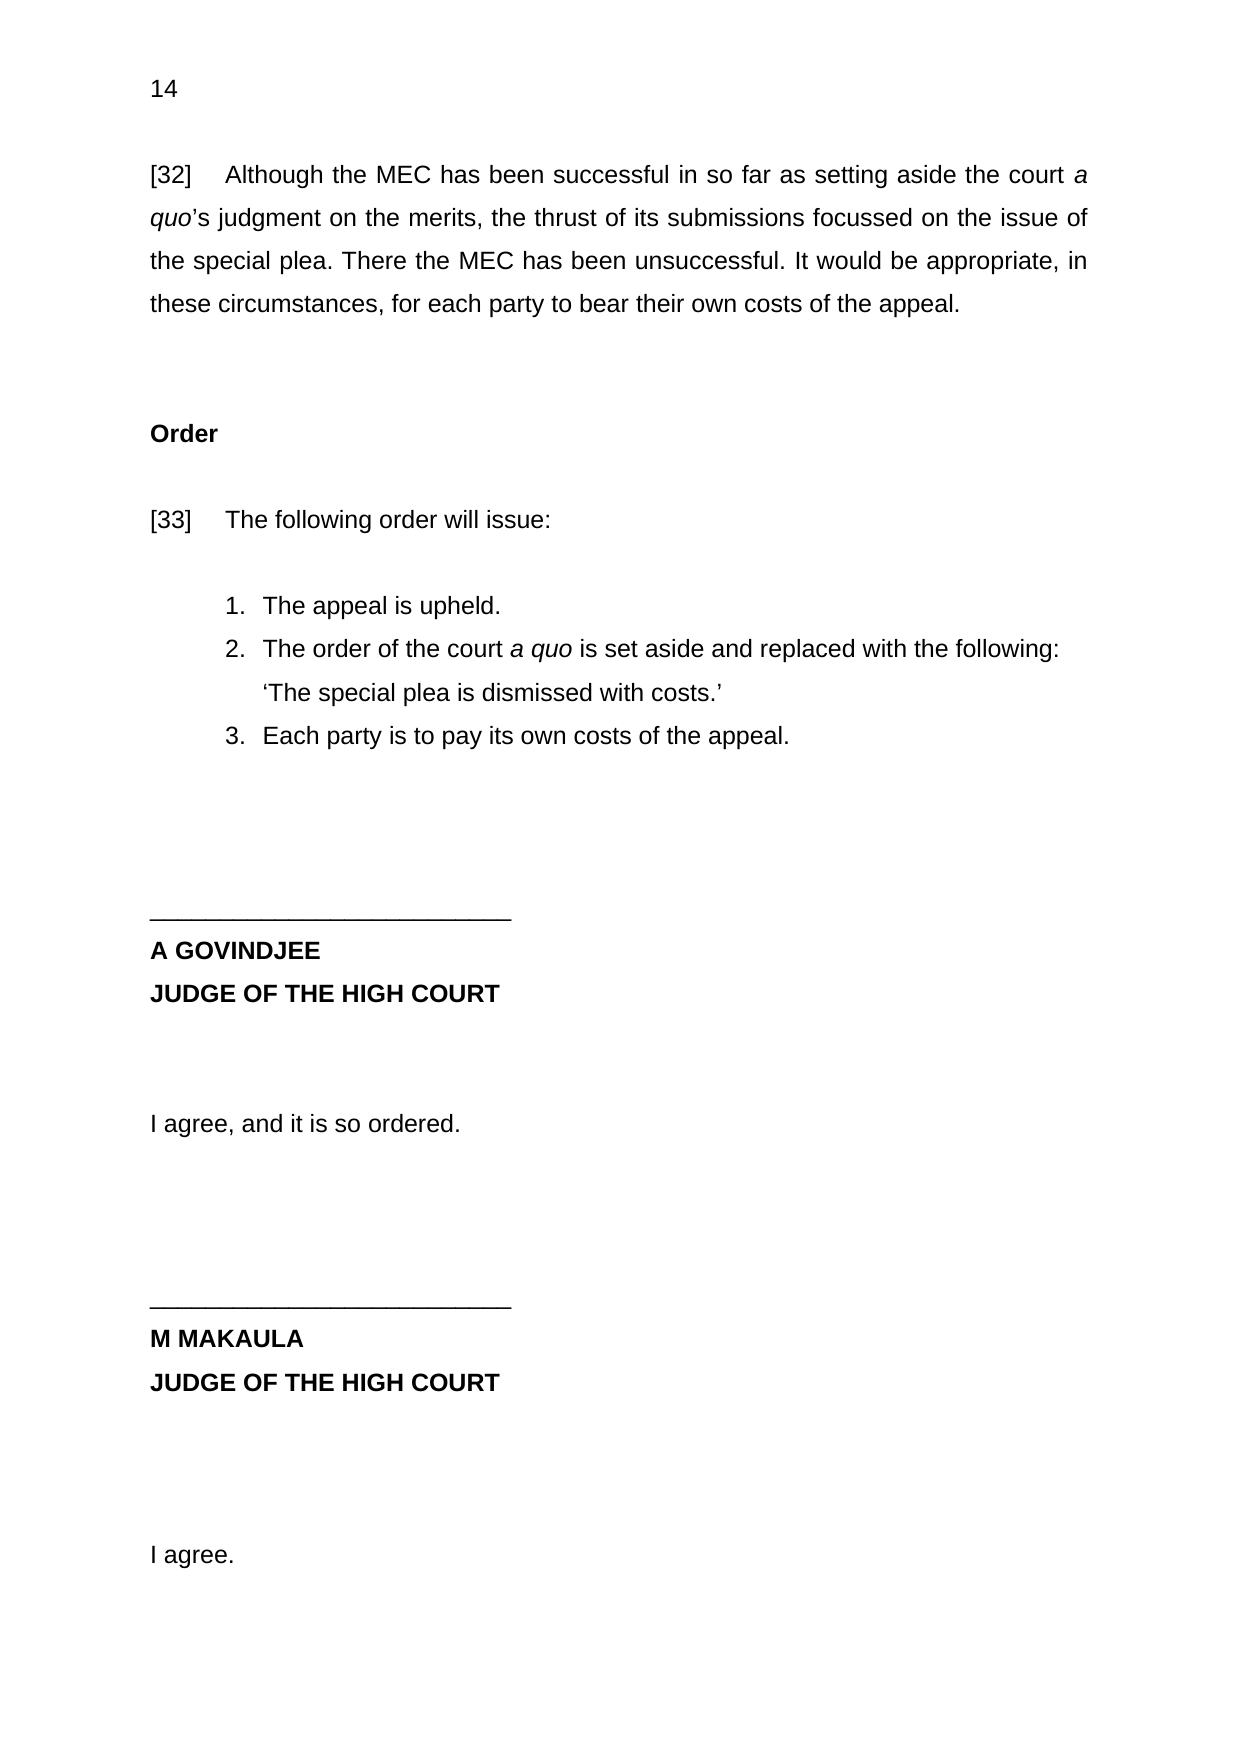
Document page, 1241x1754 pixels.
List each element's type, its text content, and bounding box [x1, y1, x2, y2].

text [33] The following order will issue: [150, 505, 1090, 534]
list ‘The special plea is dismissed with costs.’ [262, 677, 1090, 706]
text JUDGE OF THE HIGH COURT [150, 1367, 1090, 1396]
text A GOVINDJEE [150, 936, 1090, 965]
text __________________________ [150, 1281, 1090, 1310]
text I agree, and it is so ordered. [150, 1109, 1090, 1137]
text [32] Although the MEC has been successful in so far as setting aside the court a quo’s judgment on the merits, the thrust of its submissions focussed on the issue of the special plea. There the MEC has been unsuccessful. It would be appropriate, in these circumstances, for each party to bear their own costs of the appeal. [150, 160, 1090, 318]
text 3. Each party is to pay its own costs of the appeal. [225, 721, 1090, 749]
text I agree. [150, 1540, 1090, 1569]
text 2. The order of the court a quo is set aside and replaced with the following: [225, 634, 1090, 663]
text JUDGE OF THE HIGH COURT [150, 979, 1090, 1008]
text 1. The appeal is upheld. [225, 591, 1090, 620]
text __________________________ [150, 893, 1090, 922]
text Order [150, 419, 1090, 447]
text M MAKAULA [150, 1324, 1090, 1353]
